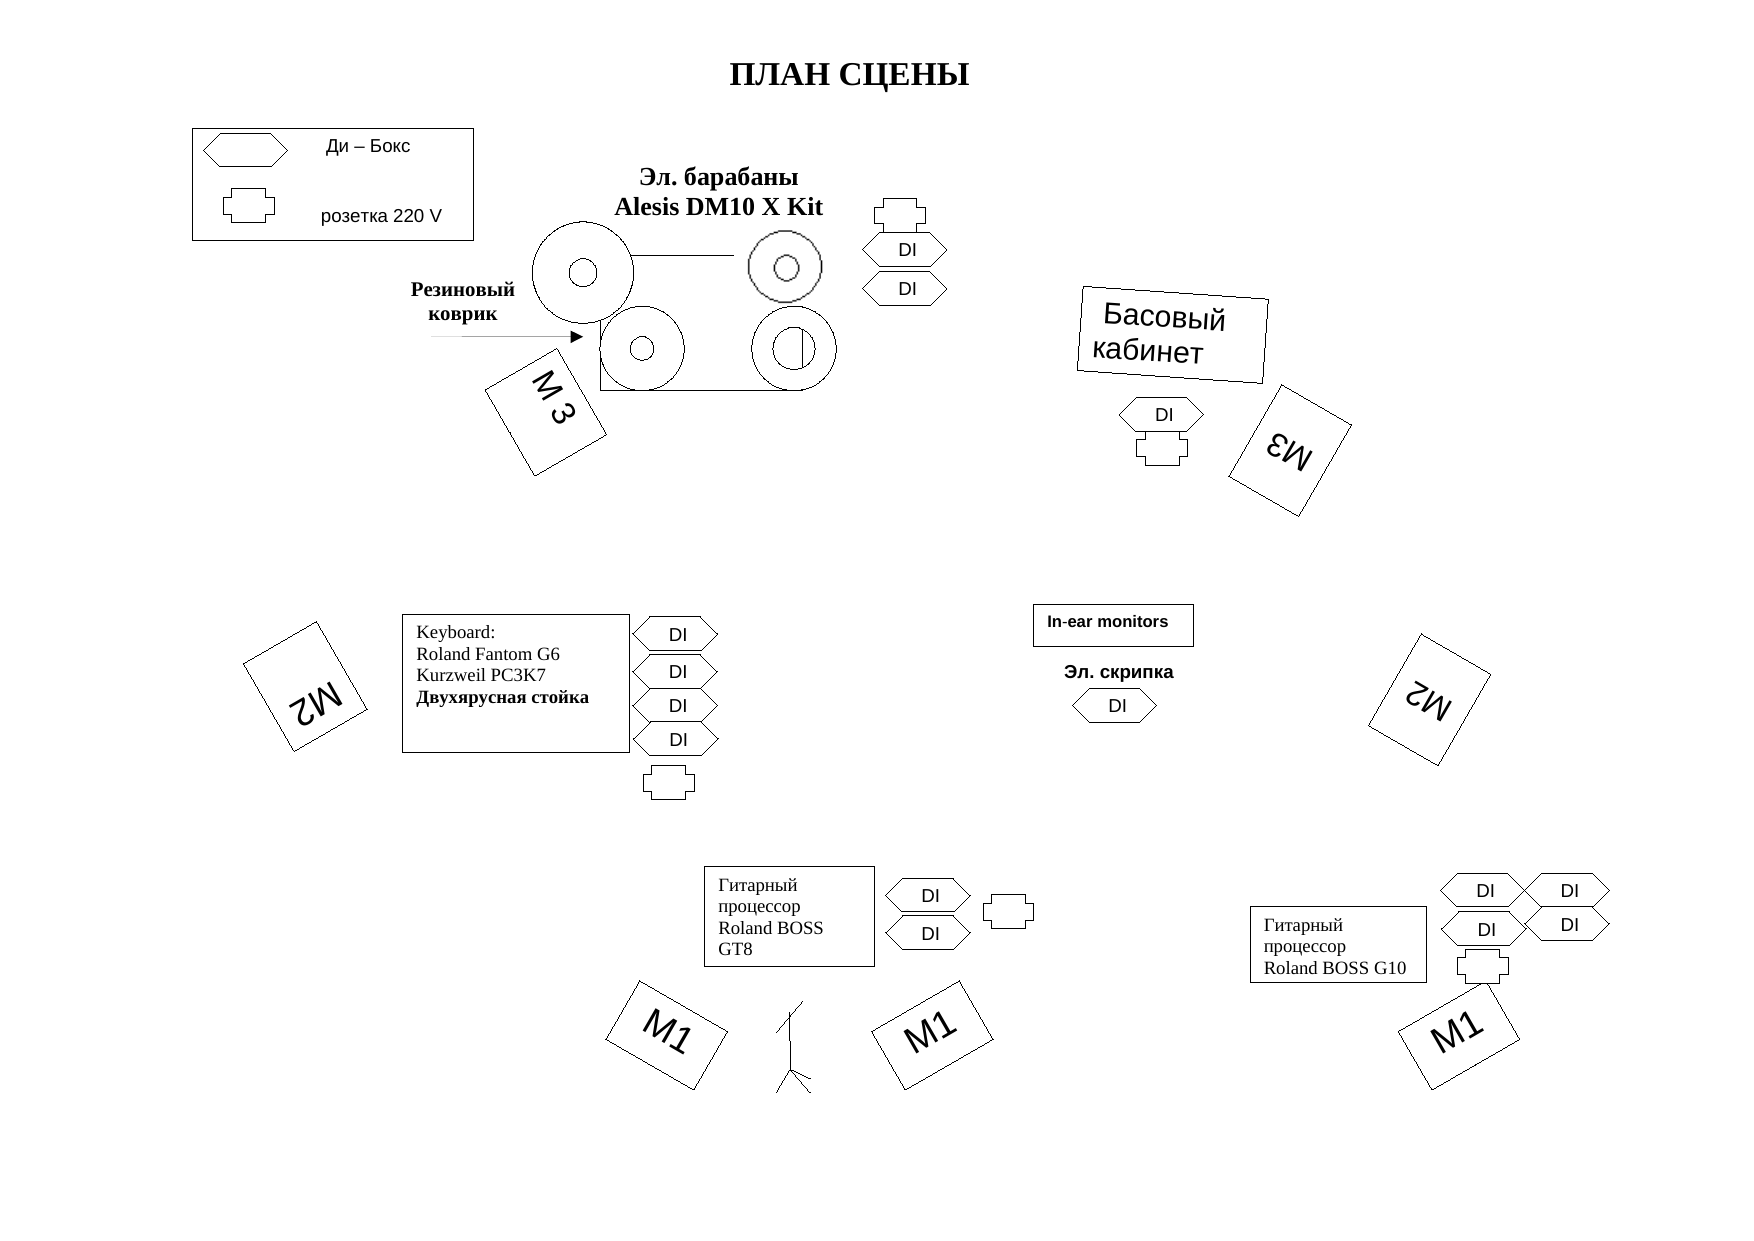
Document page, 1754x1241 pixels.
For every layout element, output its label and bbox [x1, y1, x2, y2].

picture [734, 222, 831, 306]
